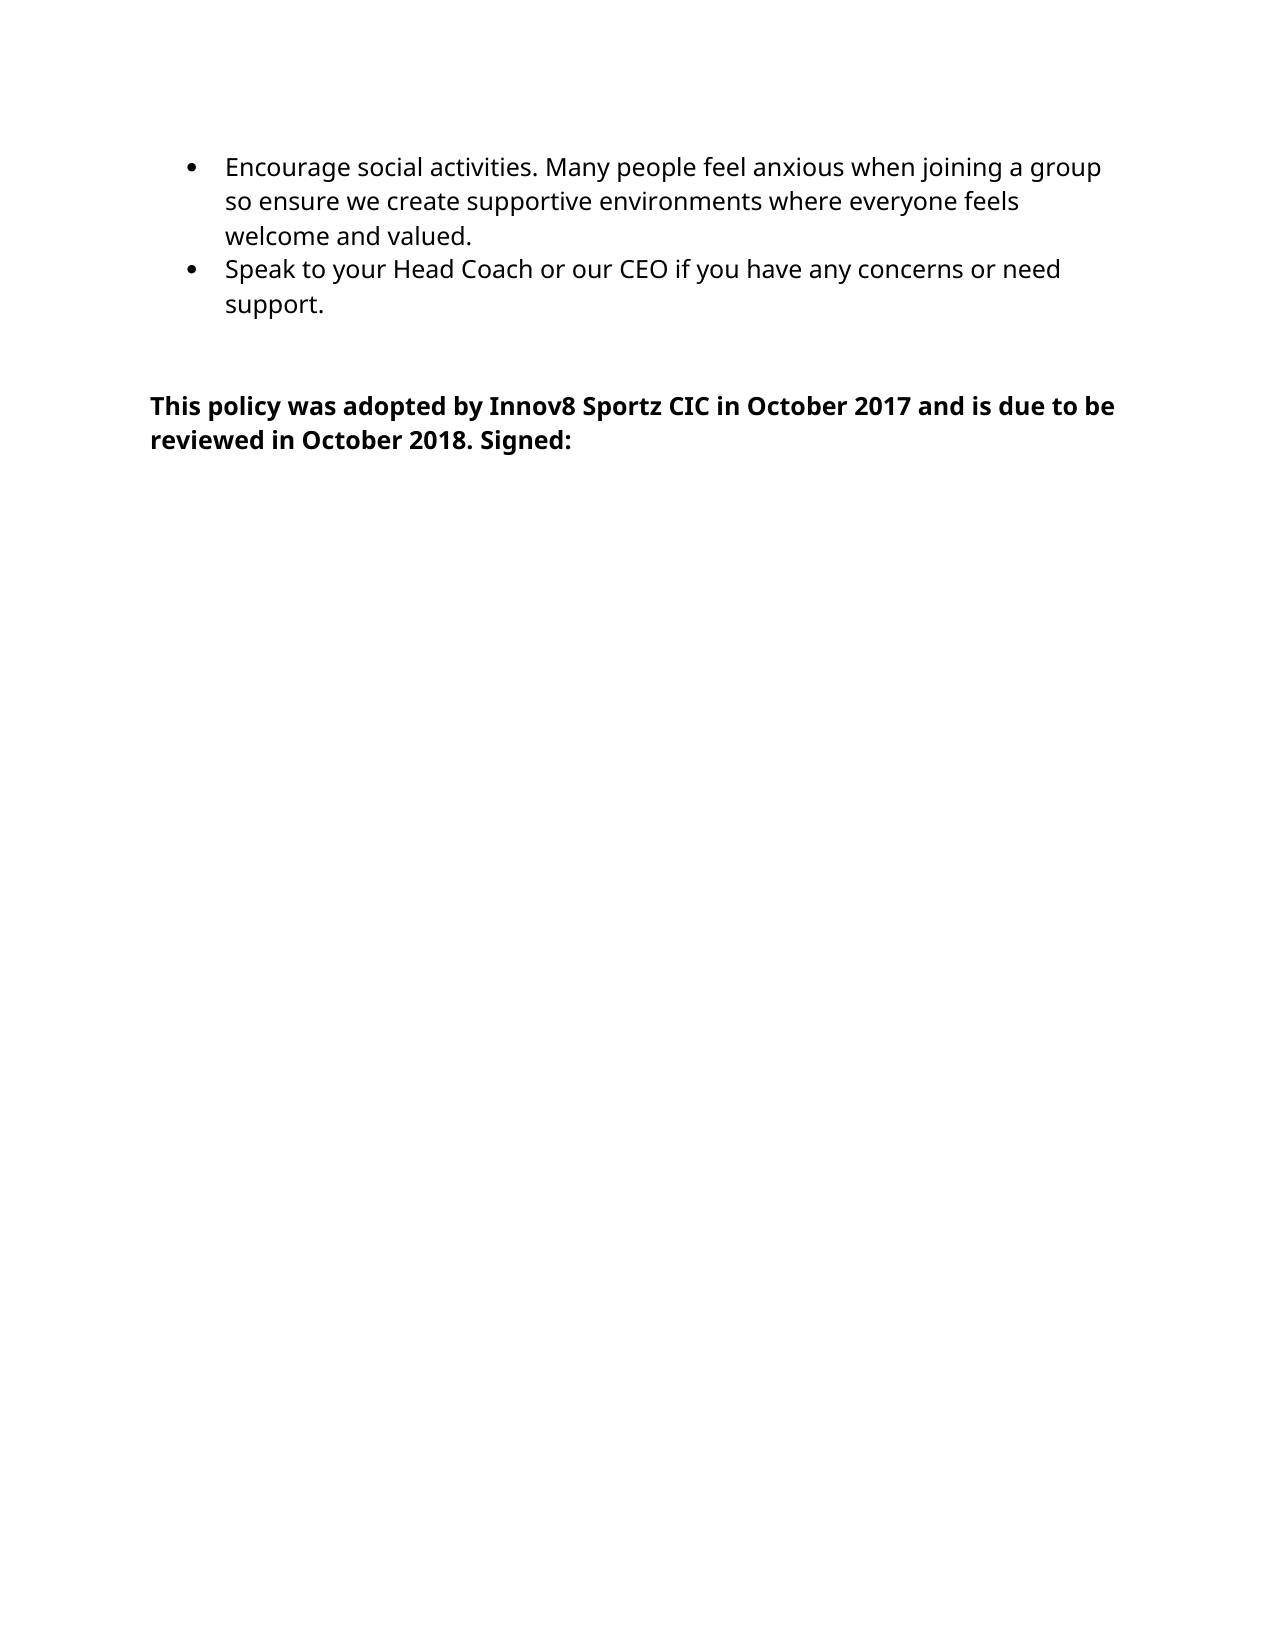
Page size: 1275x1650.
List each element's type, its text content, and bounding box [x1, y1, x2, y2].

list Encourage social activities. Many people feel anxious when joining a group so ensure we create supportive environments where everyone feels welcome and valued. [187, 150, 1125, 252]
text This policy was adopted by Innov8 Sportz CIC in October 2017 and is due to be reviewed in October 2018. Signed: [150, 388, 1125, 457]
list Speak to your Head Coach or our CEO if you have any concerns or need support. [187, 252, 1125, 320]
